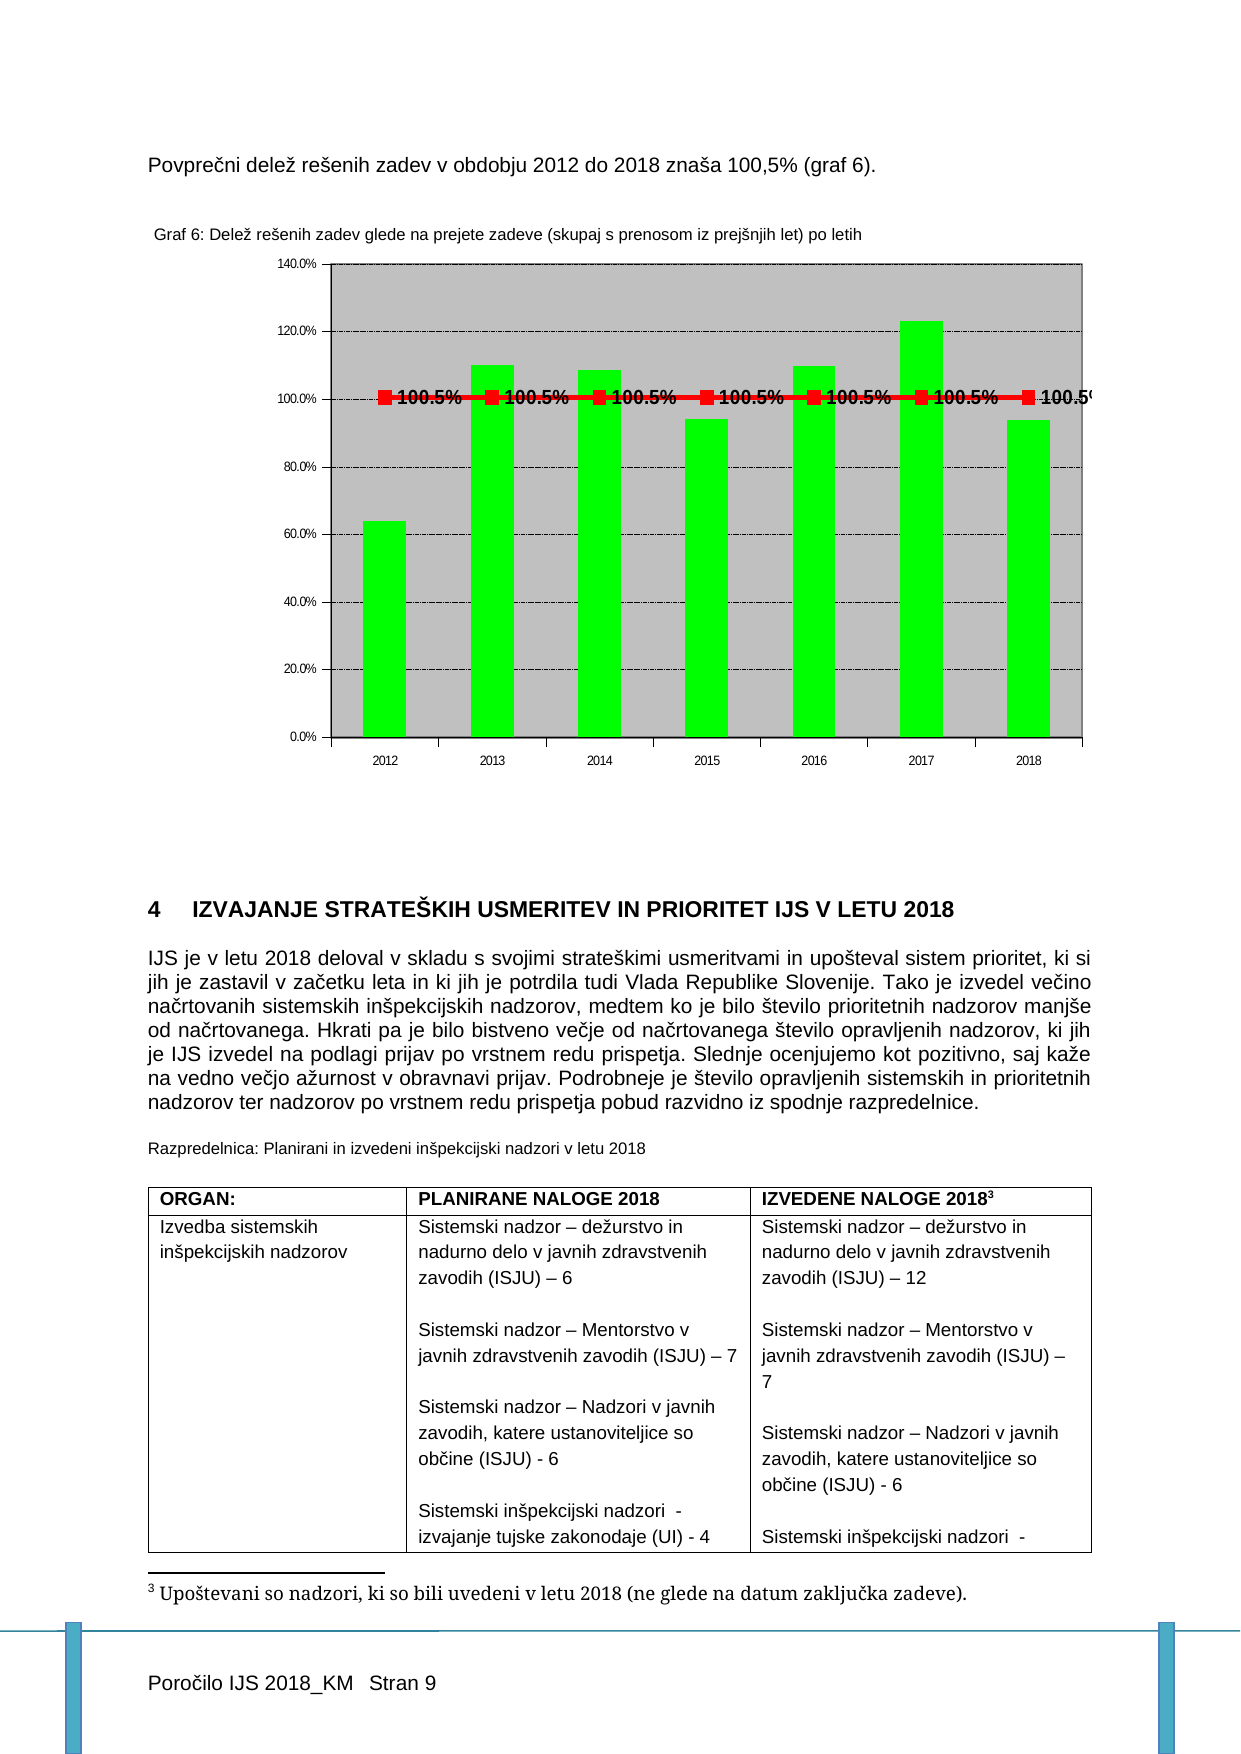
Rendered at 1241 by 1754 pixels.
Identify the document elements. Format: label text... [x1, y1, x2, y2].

table_header ORGAN: [149, 1188, 406, 1214]
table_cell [149, 1216, 406, 1552]
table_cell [751, 1216, 1091, 1552]
table_header IZVEDENE NALOGE 2018 [751, 1188, 1091, 1214]
text Razpredelnica: Planirani in izvedeni inšpekcijski nadzori v letu 2018 [148, 1133, 1092, 1160]
text IJS je v letu 2018 deloval v skladu s svojimi strateškimi usmeritvami in upošteval sistem prioritet, ki si jih je zastavil v začetku leta in ki jih je potrdila tudi Vlada Republike Slovenije. Tako je izvedel večino načrtovanih sistemskih inšpekcijskih nadzorov, medtem ko je bilo število prioritetnih nadzorov manjše od načrtovanega. Hkrati pa je bilo bistveno večje od načrtovanega število opravljenih nadzorov, ki jih je IJS izvedel na podlagi prijav po vrstnem redu prispetja. Slednje ocenjujemo kot pozitivno, saj kaže na vedno večjo ažurnost v obravnavi prijav. Podrobneje je število opravljenih sistemskih in prioritetnih nadzorov ter nadzorov po vrstnem redu prispetja pobud razvidno iz spodnje razpredelnice. [148, 946, 1092, 1114]
text Graf 6: Delež rešenih zadev glede na prejete zadeve (skupaj s prenosom iz prejšnjih let) po letih [148, 224, 1092, 243]
table_header PLANIRANE NALOGE 2018 [407, 1188, 750, 1214]
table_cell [407, 1216, 750, 1552]
subtitle IZVAJANJE STRATEŠKIH USMERITEV IN PRIORITET IJS V LETU 2018 [148, 896, 1092, 922]
text Povprečni delež rešenih zadev v obdobju 2012 do 2018 znaša 100,5% (graf 6). [148, 152, 1092, 176]
